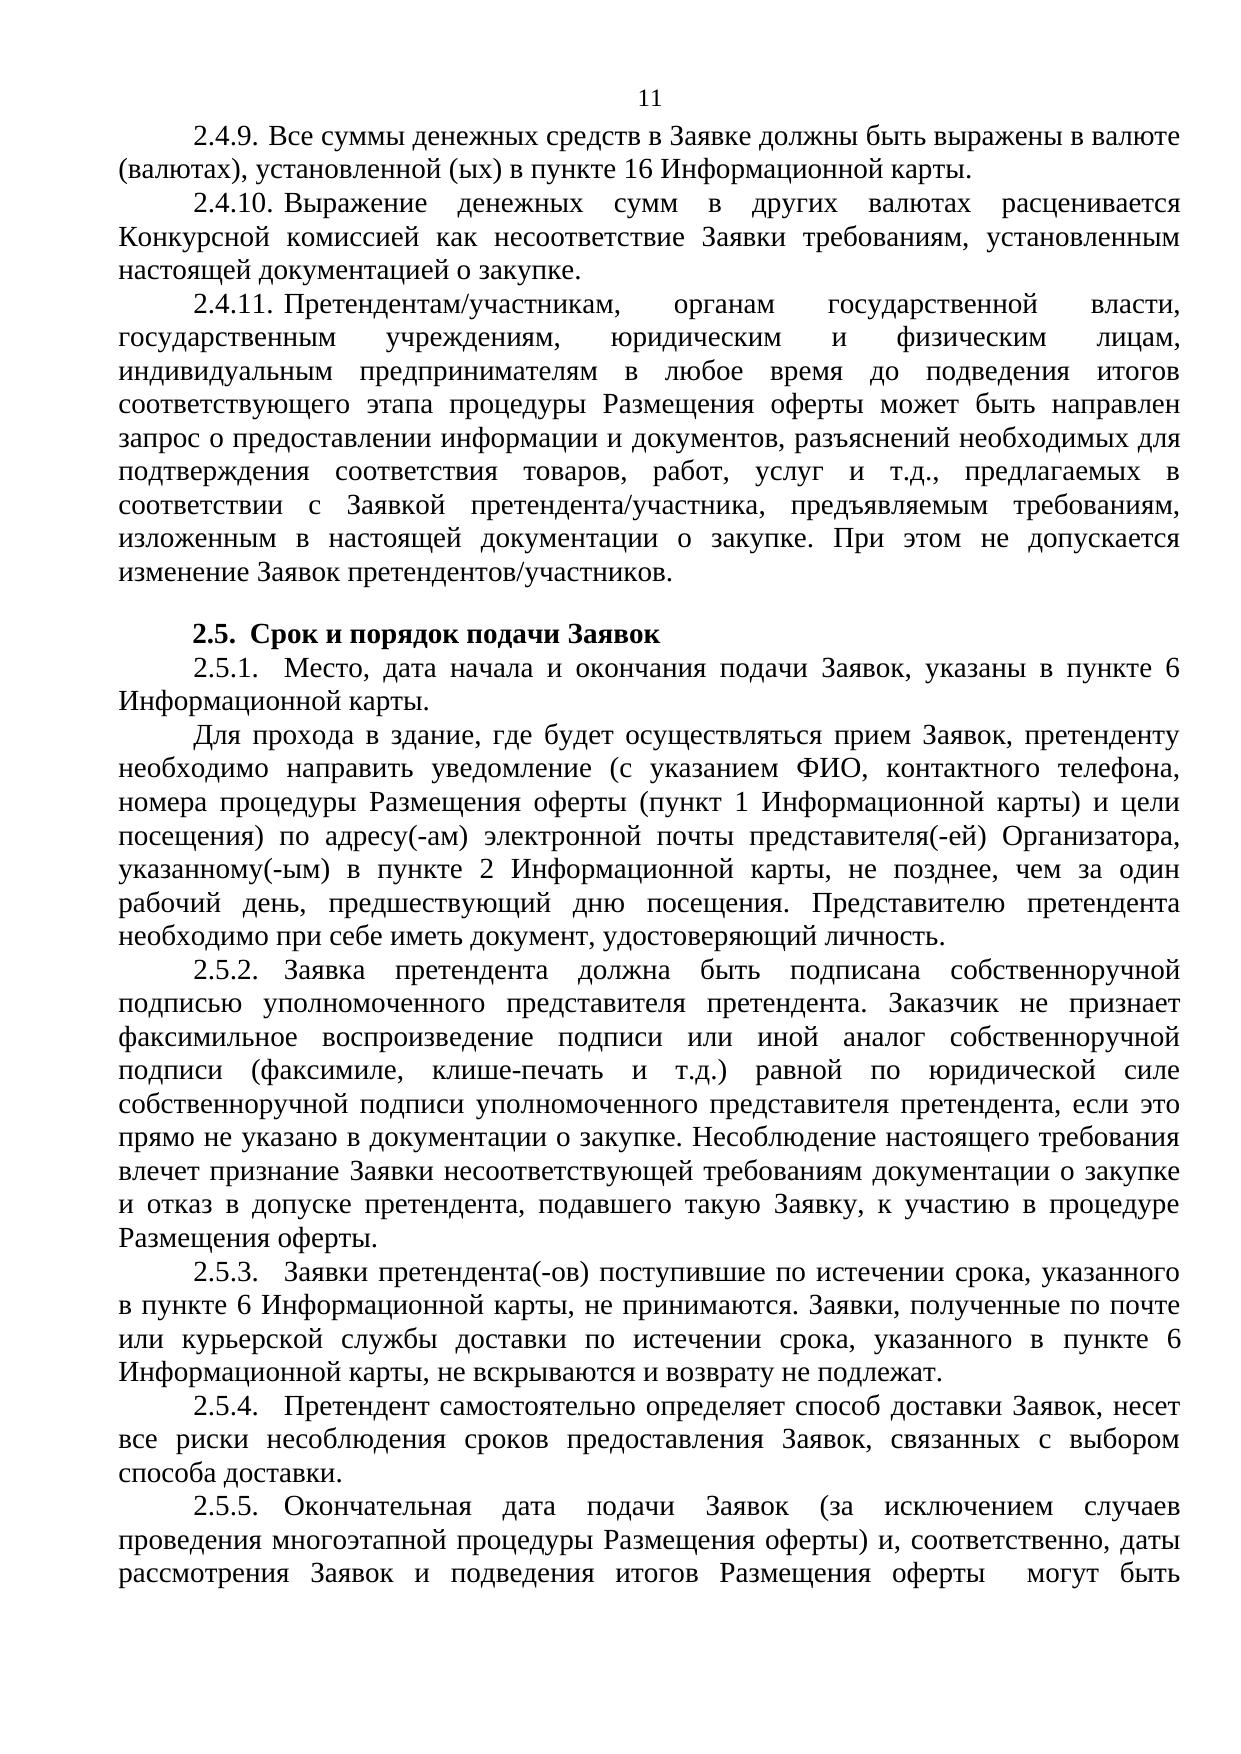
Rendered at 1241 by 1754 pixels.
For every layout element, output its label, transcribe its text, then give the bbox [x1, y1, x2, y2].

list Заявки претендента(-ов) поступившие по истечении срока, указанного в пункте 6 Информационной карты, не принимаются. Заявки, полученные по почте или курьерской службы доставки по истечении срока, указанного в пункте 6 Информационной карты, не вскрываются и возврату не подлежат. [118, 1254, 1181, 1388]
text Для прохода в здание, где будет осуществляться прием Заявок, претенденту необходимо направить уведомление (с указанием ФИО, контактного телефона, номера процедуры Размещения оферты (пункт 1 Информационной карты) и цели посещения) по адресу(-ам) электронной почты представителя(-ей) Организатора, указанному(-ым) в пункте 2 Информационной карты, не позднее, чем за один рабочий день, предшествующий дню посещения. Представителю претендента необходимо при себе иметь документ, удостоверяющий личность. [118, 717, 1181, 952]
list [118, 1488, 1181, 1589]
subtitle Срок и порядок подачи Заявок [118, 616, 1181, 650]
list Заявка претендента должна быть подписана собственноручной подписью уполномоченного представителя претендента. Заказчик не признает факсимильное воспроизведение подписи или иной аналог собственноручной подписи (факсимиле, клише-печать и т.д.) равной по юридической силе собственноручной подписи уполномоченного представителя претендента, если это прямо не указано в документации о закупке. Несоблюдение настоящего требования влечет признание Заявки несоответствующей требованиям документации о закупке и отказ в допуске претендента, подавшего такую Заявку, к участию в процедуре Размещения оферты. [118, 952, 1181, 1254]
list Выражение денежных сумм в других валютах расценивается Конкурсной комиссией как несоответствие Заявки требованиям, установленным настоящей документацией о закупке. [118, 185, 1181, 286]
list Все суммы денежных средств в Заявке должны быть выражены в валюте (валютах), установленной (ых) в пункте 16 Информационной карты. [118, 118, 1181, 185]
list Претендентам/участникам, органам государственной власти, государственным учреждениям, юридическим и физическим лицам, индивидуальным предпринимателям в любое время до подведения итогов соответствующего этапа процедуры Размещения оферты может быть направлен запрос о предоставлении информации и документов, разъяснений необходимых для подтверждения соответствия товаров, работ, услуг и т.д., предлагаемых в соответствии с Заявкой претендента/участника, предъявляемым требованиям, изложенным в настоящей документации о закупке. При этом не допускается изменение Заявок претендентов/участников. [118, 286, 1181, 588]
list Место, дата начала и окончания подачи Заявок, указаны в пункте 6 Информационной карты. [118, 650, 1181, 717]
list Претендент самостоятельно определяет способ доставки Заявок, несет все риски несоблюдения сроков предоставления Заявок, связанных с выбором способа доставки. [118, 1388, 1181, 1488]
